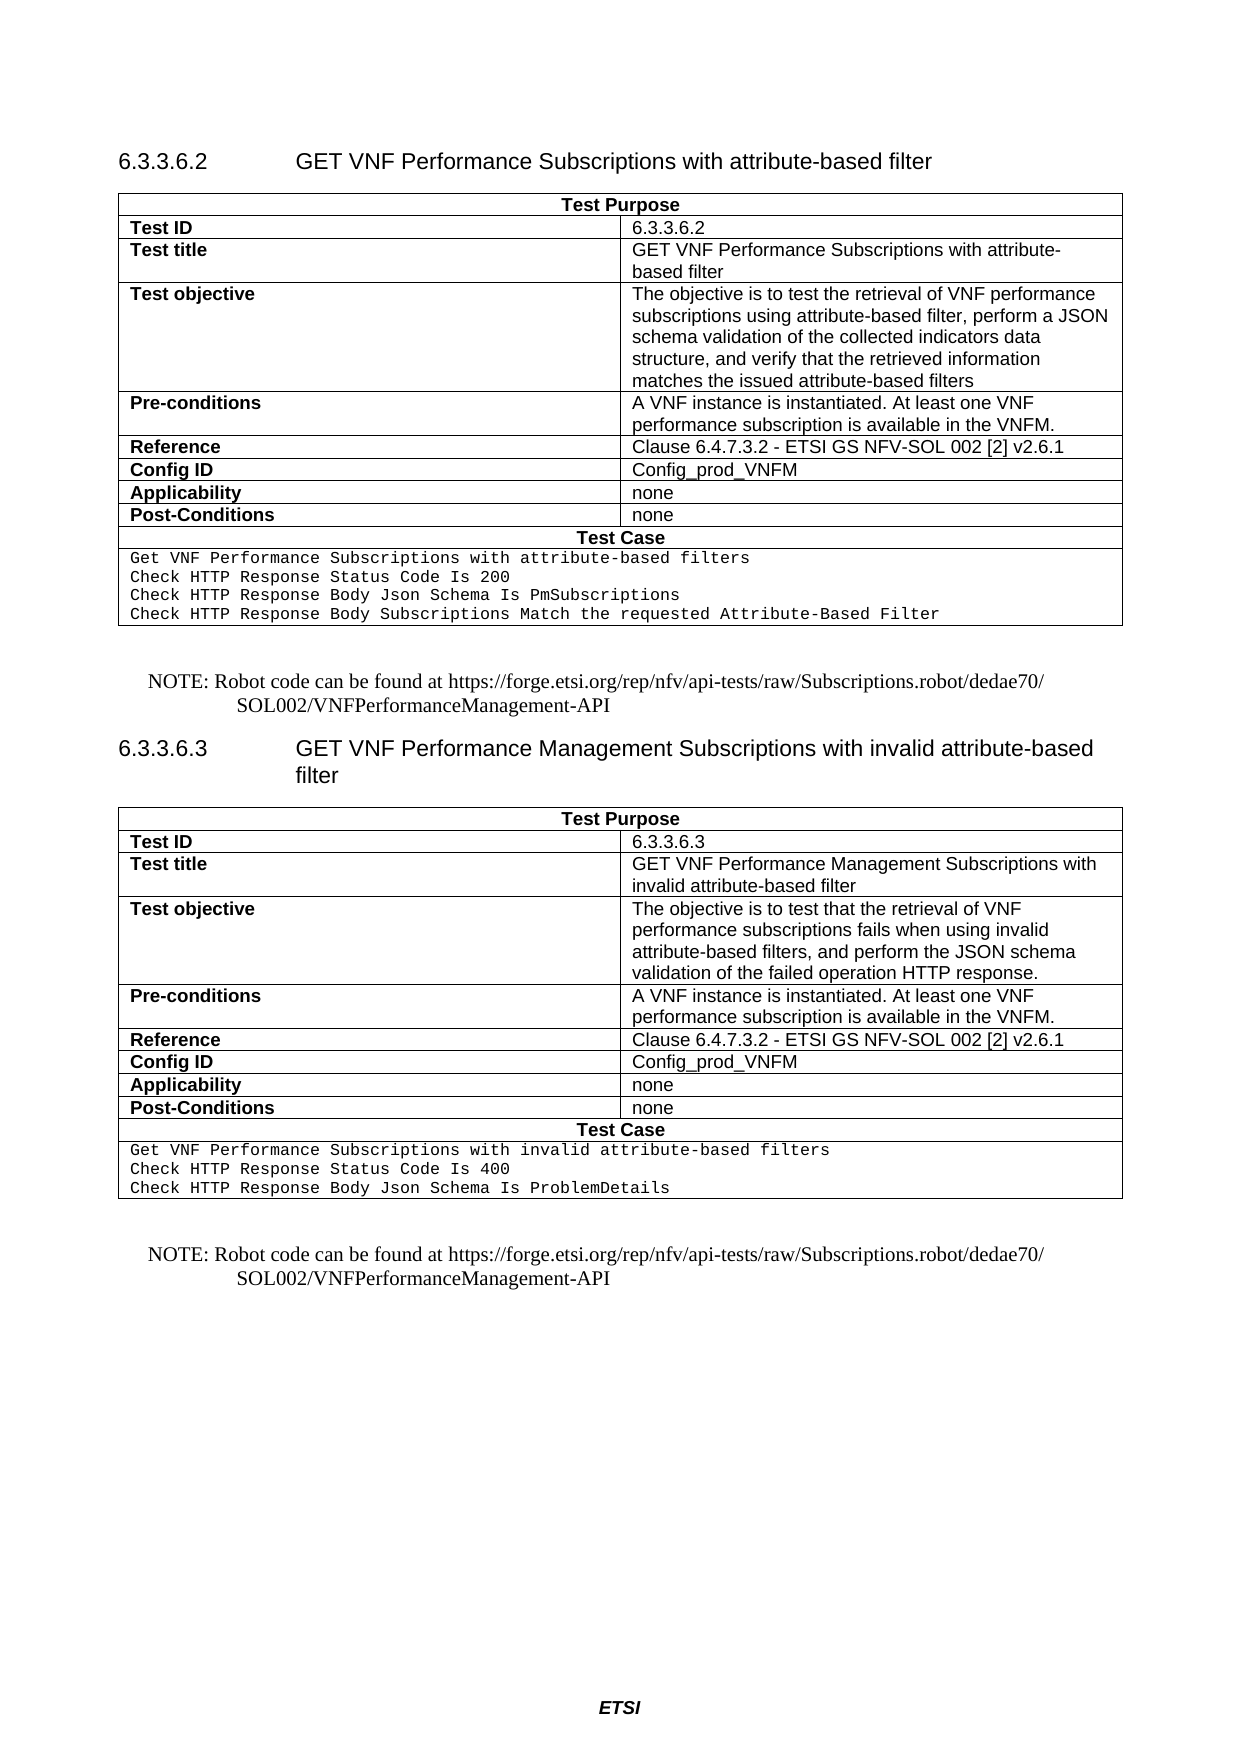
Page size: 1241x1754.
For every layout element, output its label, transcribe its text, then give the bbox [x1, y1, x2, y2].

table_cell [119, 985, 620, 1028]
subtitle 6.3.3.6.3 GET VNF Performance Management Subscriptions with invalid attribute-based filter [118, 735, 1122, 788]
subtitle 6.3.3.6.2 GET VNF Performance Subscriptions with attribute-based filter [118, 148, 1122, 174]
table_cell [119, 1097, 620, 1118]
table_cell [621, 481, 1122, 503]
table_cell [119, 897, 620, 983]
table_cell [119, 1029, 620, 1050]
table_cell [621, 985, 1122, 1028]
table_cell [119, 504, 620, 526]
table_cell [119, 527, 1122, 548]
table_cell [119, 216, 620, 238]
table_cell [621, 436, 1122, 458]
text NOTE: Robot code can be found at https://forge.etsi.org/rep/nfv/api-tests/raw/Subscriptions.robot/dedae70/SOL002/VNFPerformanceManagement-API [148, 668, 1122, 717]
text NOTE: Robot code can be found at https://forge.etsi.org/rep/nfv/api-tests/raw/Subscriptions.robot/dedae70/SOL002/VNFPerformanceManagement-API [148, 1242, 1122, 1290]
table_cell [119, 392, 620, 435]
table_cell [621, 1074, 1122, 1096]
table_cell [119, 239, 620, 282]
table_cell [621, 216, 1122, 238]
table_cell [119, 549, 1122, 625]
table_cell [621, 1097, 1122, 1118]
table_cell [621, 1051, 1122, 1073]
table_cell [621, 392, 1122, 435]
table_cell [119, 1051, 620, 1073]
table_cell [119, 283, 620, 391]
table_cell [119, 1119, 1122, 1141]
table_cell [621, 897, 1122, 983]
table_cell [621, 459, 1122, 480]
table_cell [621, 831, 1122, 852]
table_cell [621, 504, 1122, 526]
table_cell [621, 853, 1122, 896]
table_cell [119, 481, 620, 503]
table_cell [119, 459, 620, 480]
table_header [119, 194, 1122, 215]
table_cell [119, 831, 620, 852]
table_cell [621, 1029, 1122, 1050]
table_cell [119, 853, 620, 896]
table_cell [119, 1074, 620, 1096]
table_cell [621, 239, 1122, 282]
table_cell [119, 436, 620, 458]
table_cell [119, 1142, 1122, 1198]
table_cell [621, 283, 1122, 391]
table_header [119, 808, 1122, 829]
